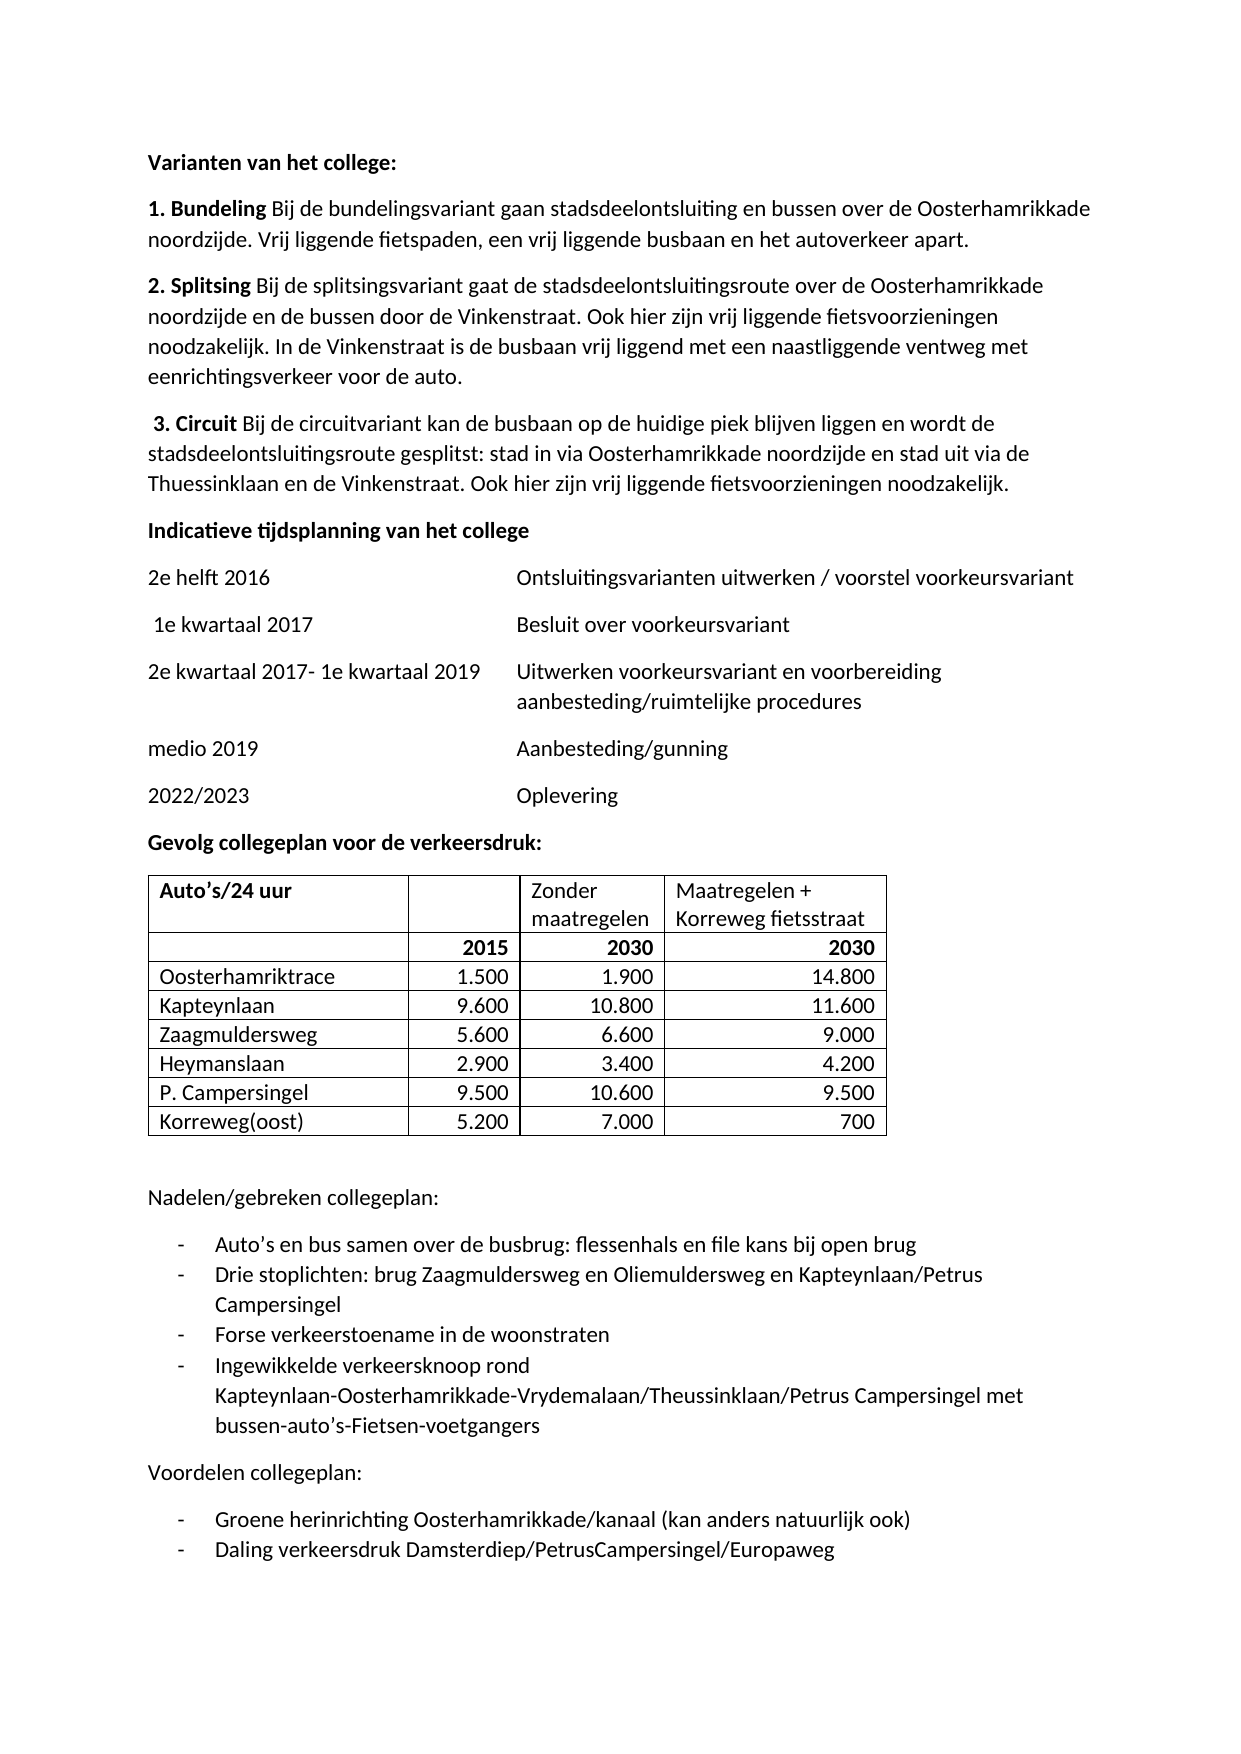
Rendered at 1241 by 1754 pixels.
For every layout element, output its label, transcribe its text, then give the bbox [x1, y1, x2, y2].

text Voordelen collegeplan: [148, 1458, 1093, 1486]
table_header Zonder maatregelen [521, 876, 664, 932]
table_header Maatregelen + Korreweg fietsstraat [665, 876, 886, 932]
text 2e helft 2016 Ontsluitingsvarianten uitwerken / voorstel voorkeursvariant [148, 563, 1093, 591]
table_cell 2.900 [409, 1049, 519, 1077]
list Groene herinrichting Oosterhamrikkade/kanaal (kan anders natuurlijk ook) [177, 1505, 1093, 1533]
table_cell 2030 [521, 933, 664, 961]
table_header [409, 876, 519, 932]
table_cell 700 [665, 1107, 886, 1135]
table_cell [149, 933, 408, 961]
list Auto’s en bus samen over de busbrug: flessenhals en file kans bij open brug [177, 1230, 1093, 1258]
text Gevolg collegeplan voor de verkeersdruk: [148, 828, 1093, 856]
table_cell 10.800 [521, 991, 664, 1019]
table_cell 5.200 [409, 1107, 519, 1135]
text 2. Splitsing Bij de splitsingsvariant gaat de stadsdeelontsluitingsroute over de Oosterhamrikkade noordzijde en de bussen door de Vinkenstraat. Ook hier zijn vrij liggende fietsvoorzieningen noodzakelijk. In de Vinkenstraat is de busbaan vrij liggend met een naastliggende ventweg met eenrichtingsverkeer voor de auto. [148, 272, 1093, 390]
table_cell 9.500 [665, 1078, 886, 1106]
table_cell 10.600 [521, 1078, 664, 1106]
table_cell 6.600 [521, 1020, 664, 1048]
table_header Auto’s/24 uur [149, 876, 408, 932]
table_cell 9.000 [665, 1020, 886, 1048]
table_cell 1.500 [409, 962, 519, 990]
text 2e kwartaal 2017- 1e kwartaal 2019 Uitwerken voorkeursvariant en voorbereiding aanbesteding/ruimtelijke procedures [148, 657, 1093, 715]
table_cell 9.600 [409, 991, 519, 1019]
table_cell 11.600 [665, 991, 886, 1019]
table_cell Korreweg(oost) [149, 1107, 408, 1135]
text 1e kwartaal 2017 Besluit over voorkeursvariant [148, 610, 1093, 638]
table_cell 14.800 [665, 962, 886, 990]
table_cell 2015 [409, 933, 519, 961]
table_cell 1.900 [521, 962, 664, 990]
table_cell 7.000 [521, 1107, 664, 1135]
table_cell 3.400 [521, 1049, 664, 1077]
text 3. Circuit Bij de circuitvariant kan de busbaan op de huidige piek blijven liggen en wordt de stadsdeelontsluitingsroute gesplitst: stad in via Oosterhamrikkade noordzijde en stad uit via de Thuessinklaan en de Vinkenstraat. Ook hier zijn vrij liggende fietsvoorzieningen noodzakelijk. [148, 409, 1093, 497]
list Ingewikkelde verkeersknoop rond Kapteynlaan-Oosterhamrikkade-Vrydemalaan/Theussinklaan/Petrus Campersingel met bussen-auto’s-Fietsen-voetgangers [177, 1351, 1093, 1439]
text 1. Bundeling Bij de bundelingsvariant gaan stadsdeelontsluiting en bussen over de Oosterhamrikkade noordzijde. Vrij liggende fietspaden, een vrij liggende busbaan en het autoverkeer apart. [148, 194, 1093, 253]
text Nadelen/gebreken collegeplan: [148, 1183, 1093, 1211]
table_cell 5.600 [409, 1020, 519, 1048]
table_cell Zaagmuldersweg [149, 1020, 408, 1048]
table_cell Heymanslaan [149, 1049, 408, 1077]
text Indicatieve tijdsplanning van het college [148, 516, 1093, 544]
table_cell 9.500 [409, 1078, 519, 1106]
table_cell P. Campersingel [149, 1078, 408, 1106]
list Drie stoplichten: brug Zaagmuldersweg en Oliemuldersweg en Kapteynlaan/Petrus Campersingel [177, 1260, 1093, 1318]
list Daling verkeersdruk Damsterdiep/PetrusCampersingel/Europaweg [177, 1535, 1093, 1563]
table_cell 4.200 [665, 1049, 886, 1077]
text 2022/2023 Oplevering [148, 781, 1093, 809]
table_cell 2030 [665, 933, 886, 961]
table_cell Kapteynlaan [149, 991, 408, 1019]
text Varianten van het college: [148, 148, 1093, 176]
text medio 2019 Aanbesteding/gunning [148, 734, 1093, 762]
table_cell Oosterhamriktrace [149, 962, 408, 990]
list Forse verkeerstoename in de woonstraten [177, 1321, 1093, 1349]
